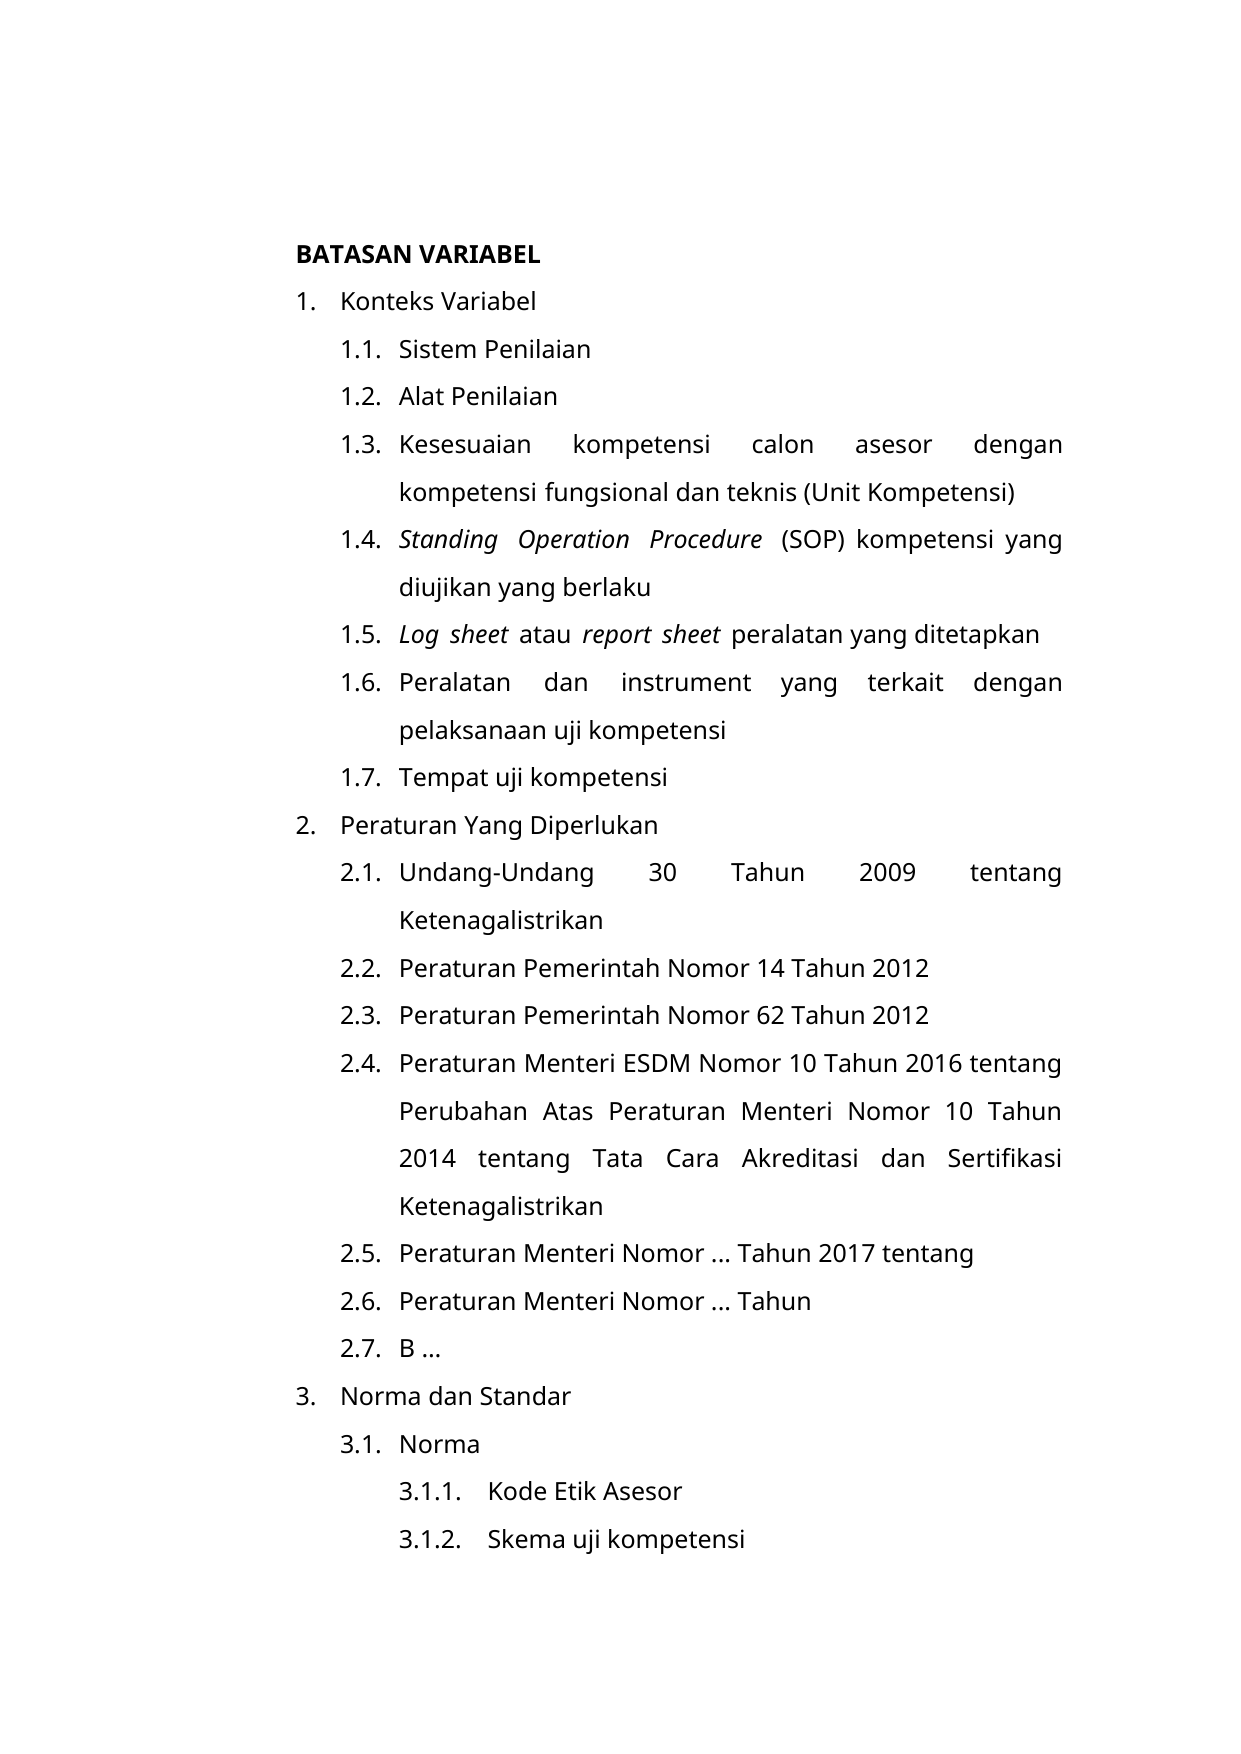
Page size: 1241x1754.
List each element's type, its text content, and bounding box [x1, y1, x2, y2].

list Peraturan Menteri Nomor ... Tahun [340, 1283, 1063, 1318]
list Peraturan Yang Diperlukan [295, 807, 1063, 842]
list Kesesuaian kompetensi calon asesor dengan kompetensi fungsional dan teknis (Unit Kompetensi) [340, 427, 1063, 508]
list Kode Etik Asesor [399, 1474, 1063, 1508]
text BATASAN VARIABEL [295, 236, 1063, 270]
list Peralatan dan instrument yang terkait dengan pelaksanaan uji kompetensi [340, 665, 1063, 746]
list Norma [340, 1426, 1063, 1460]
list Tempat uji kompetensi [340, 760, 1063, 794]
list Peraturan Menteri Nomor ... Tahun 2017 tentang [340, 1236, 1063, 1270]
list Norma dan Standar [295, 1379, 1063, 1413]
list Peraturan Pemerintah Nomor 62 Tahun 2012 [340, 998, 1063, 1032]
list Peraturan Menteri ESDM Nomor 10 Tahun 2016 tentang Perubahan Atas Peraturan Menteri Nomor 10 Tahun 2014 tentang Tata Cara Akreditasi dan Sertifikasi Ketenagalistrikan [340, 1046, 1063, 1222]
list Peraturan Pemerintah Nomor 14 Tahun 2012 [340, 950, 1063, 984]
list Undang-Undang 30 Tahun 2009 tentang Ketenagalistrikan [340, 855, 1063, 937]
list Sistem Penilaian [340, 331, 1063, 366]
list Alat Penilaian [340, 379, 1063, 413]
list Log sheet atau report sheet peralatan yang ditetapkan [340, 617, 1063, 651]
list B … [340, 1331, 1063, 1365]
list Konteks Variabel [295, 284, 1063, 318]
list Standing Operation Procedure (SOP) kompetensi yang diujikan yang berlaku [340, 522, 1063, 603]
list Skema uji kompetensi [399, 1522, 1063, 1556]
